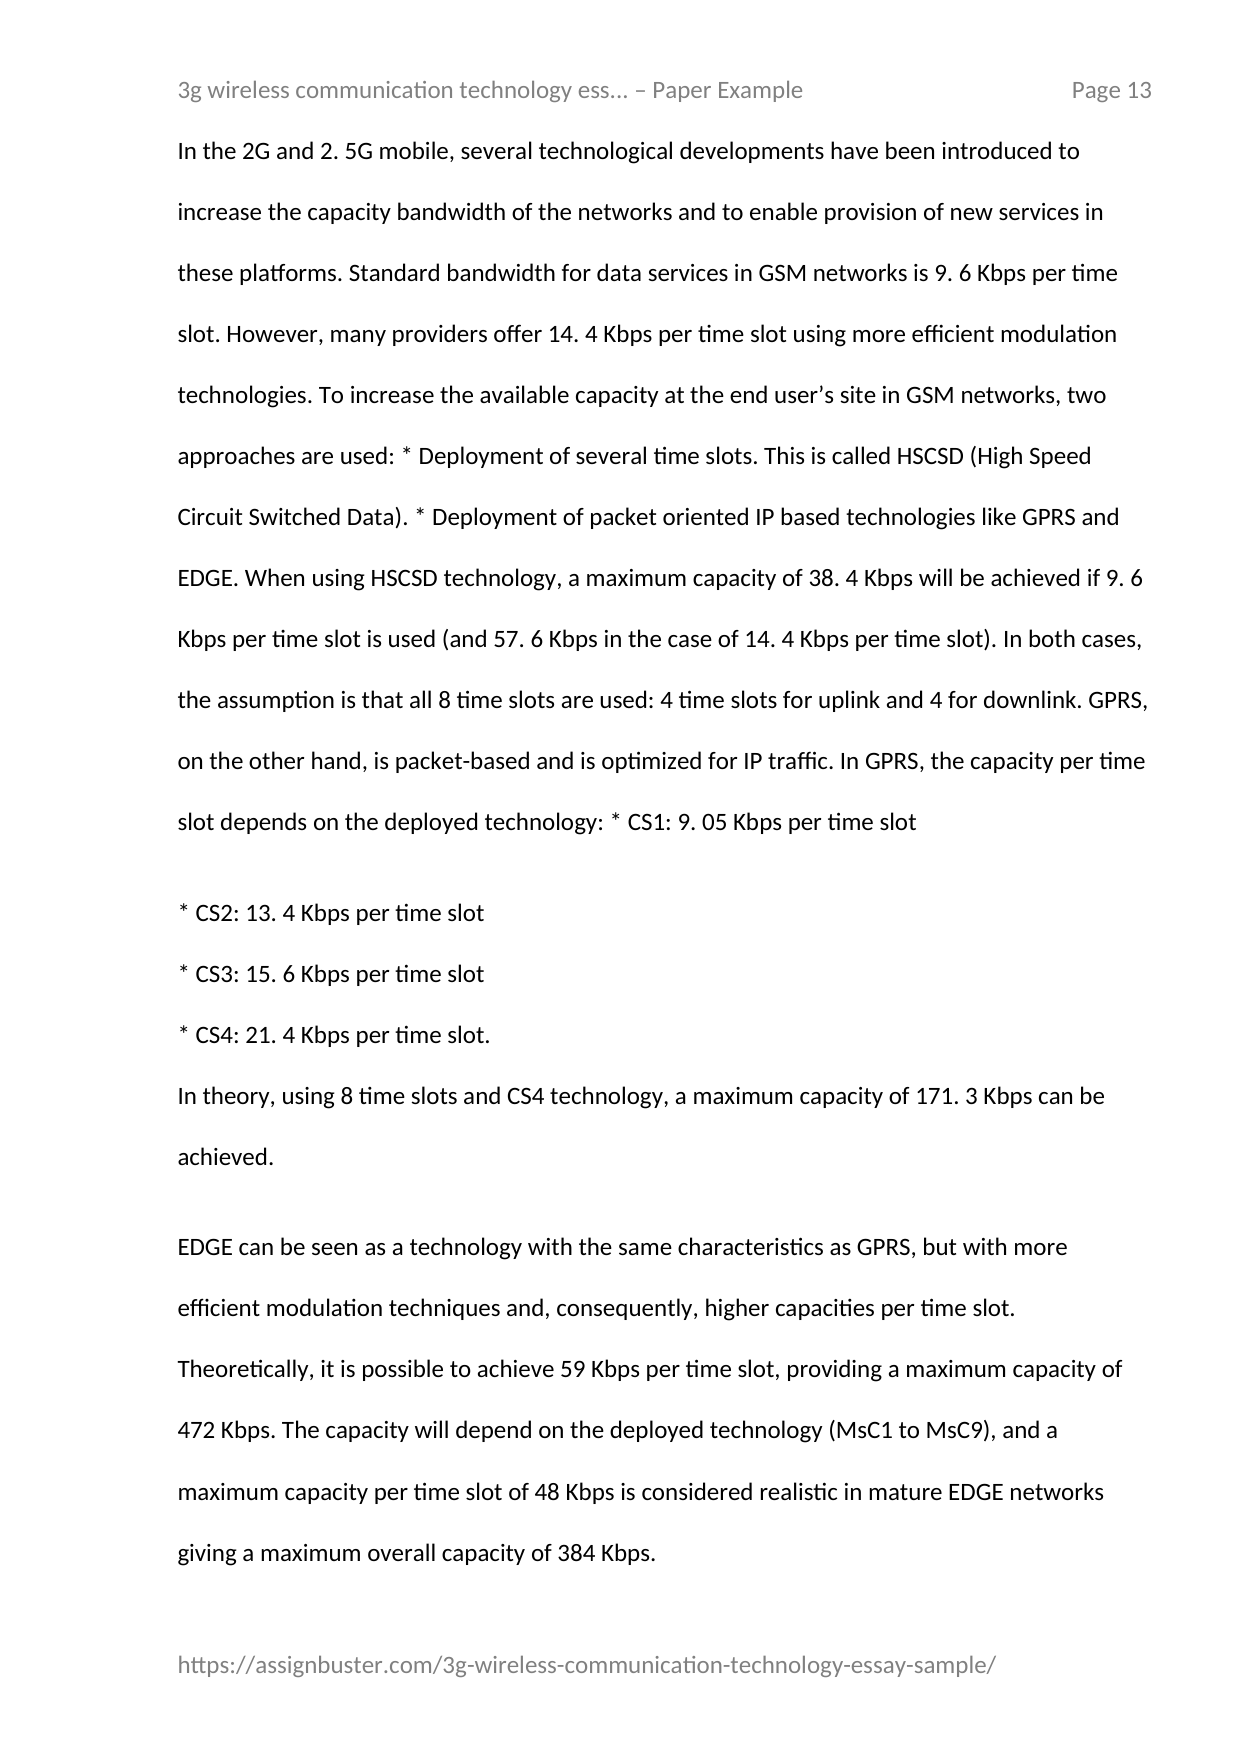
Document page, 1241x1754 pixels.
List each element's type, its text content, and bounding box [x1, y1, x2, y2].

text * CS2: 13. 4 Kbps per time slot * CS3: 15. 6 Kbps per time slot * CS4: 21. 4 Kbps per time slot. In theory, using 8 time slots and CS4 technology, a maximum capacity of 171. 3 Kbps can be achieved. [177, 897, 1152, 1171]
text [177, 135, 1152, 837]
text EDGE can be seen as a technology with the same characteristics as GPRS, but with more efficient modulation techniques and, consequently, higher capacities per time slot. Theoretically, it is possible to achieve 59 Kbps per time slot, providing a maximum capacity of 472 Kbps. The capacity will depend on the deployed technology (MsC1 to MsC9), and a maximum capacity per time slot of 48 Kbps is considered realistic in mature EDGE networks giving a maximum overall capacity of 384 Kbps. [177, 1231, 1152, 1567]
